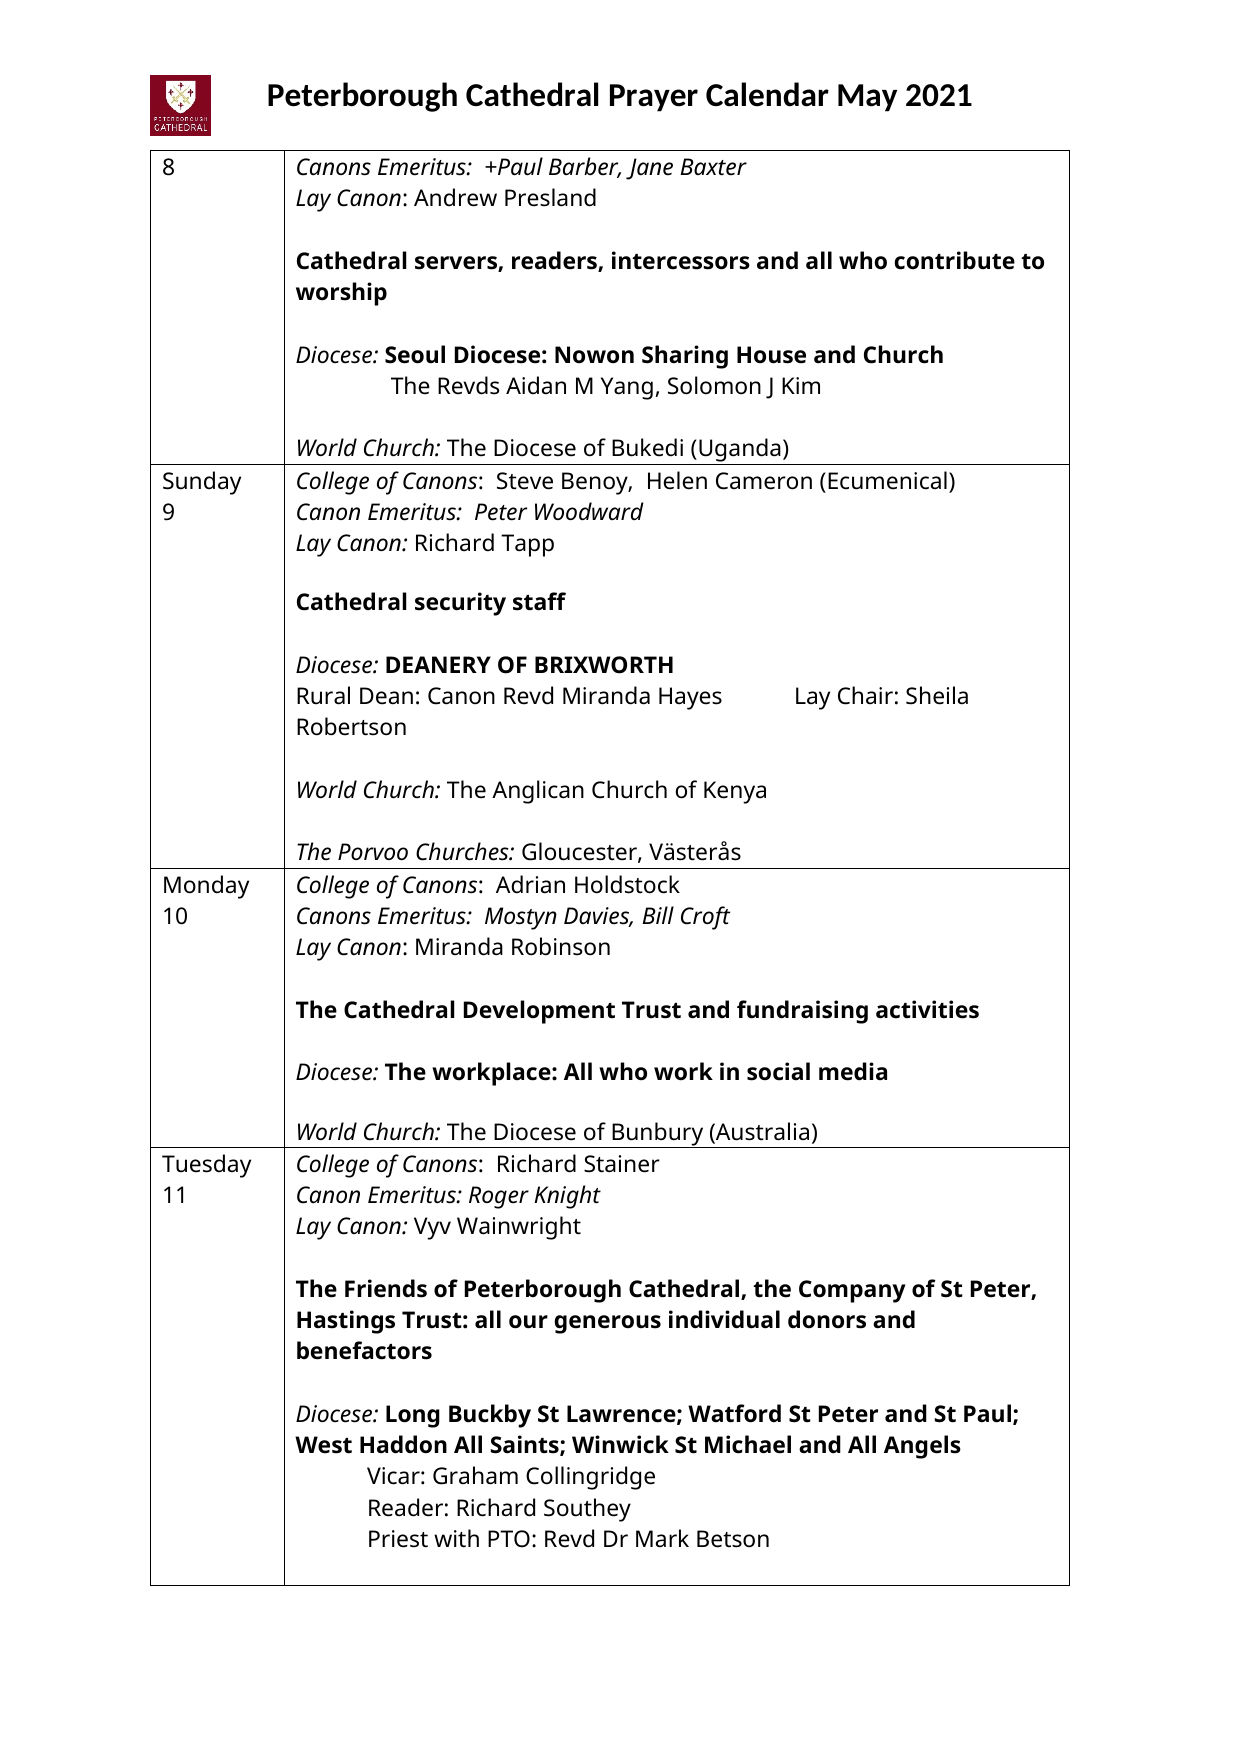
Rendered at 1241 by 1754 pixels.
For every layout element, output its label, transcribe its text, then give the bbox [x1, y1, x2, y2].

table_cell College of Canons: Steve Benoy, Helen Cameron (Ecumenical) Canon Emeritus: Peter Woodward Lay Canon: Richard Tapp Cathedral security staff Diocese: DEANERY OF BRIXWORTH Rural Dean: Canon Revd Miranda Hayes Lay Chair: Sheila Robertson World Church: The Anglican Church of Kenya The Porvoo Churches: Gloucester, Västerås [285, 465, 1069, 868]
table_cell Sunday 9 [151, 465, 284, 868]
table_cell College of Canons: Adrian Holdstock Canons Emeritus: Mostyn Davies, Bill Croft Lay Canon: Miranda Robinson The Cathedral Development Trust and fundraising activities Diocese: The workplace: All who work in social media World Church: The Diocese of Bunbury (Australia) [285, 869, 1069, 1147]
table_cell Saturday 8 [151, 151, 284, 463]
table_cell Monday 10 [151, 869, 284, 1147]
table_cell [285, 1148, 1069, 1585]
picture [150, 75, 211, 136]
table_cell Tuesday 11 [151, 1148, 284, 1585]
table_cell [285, 151, 1069, 463]
